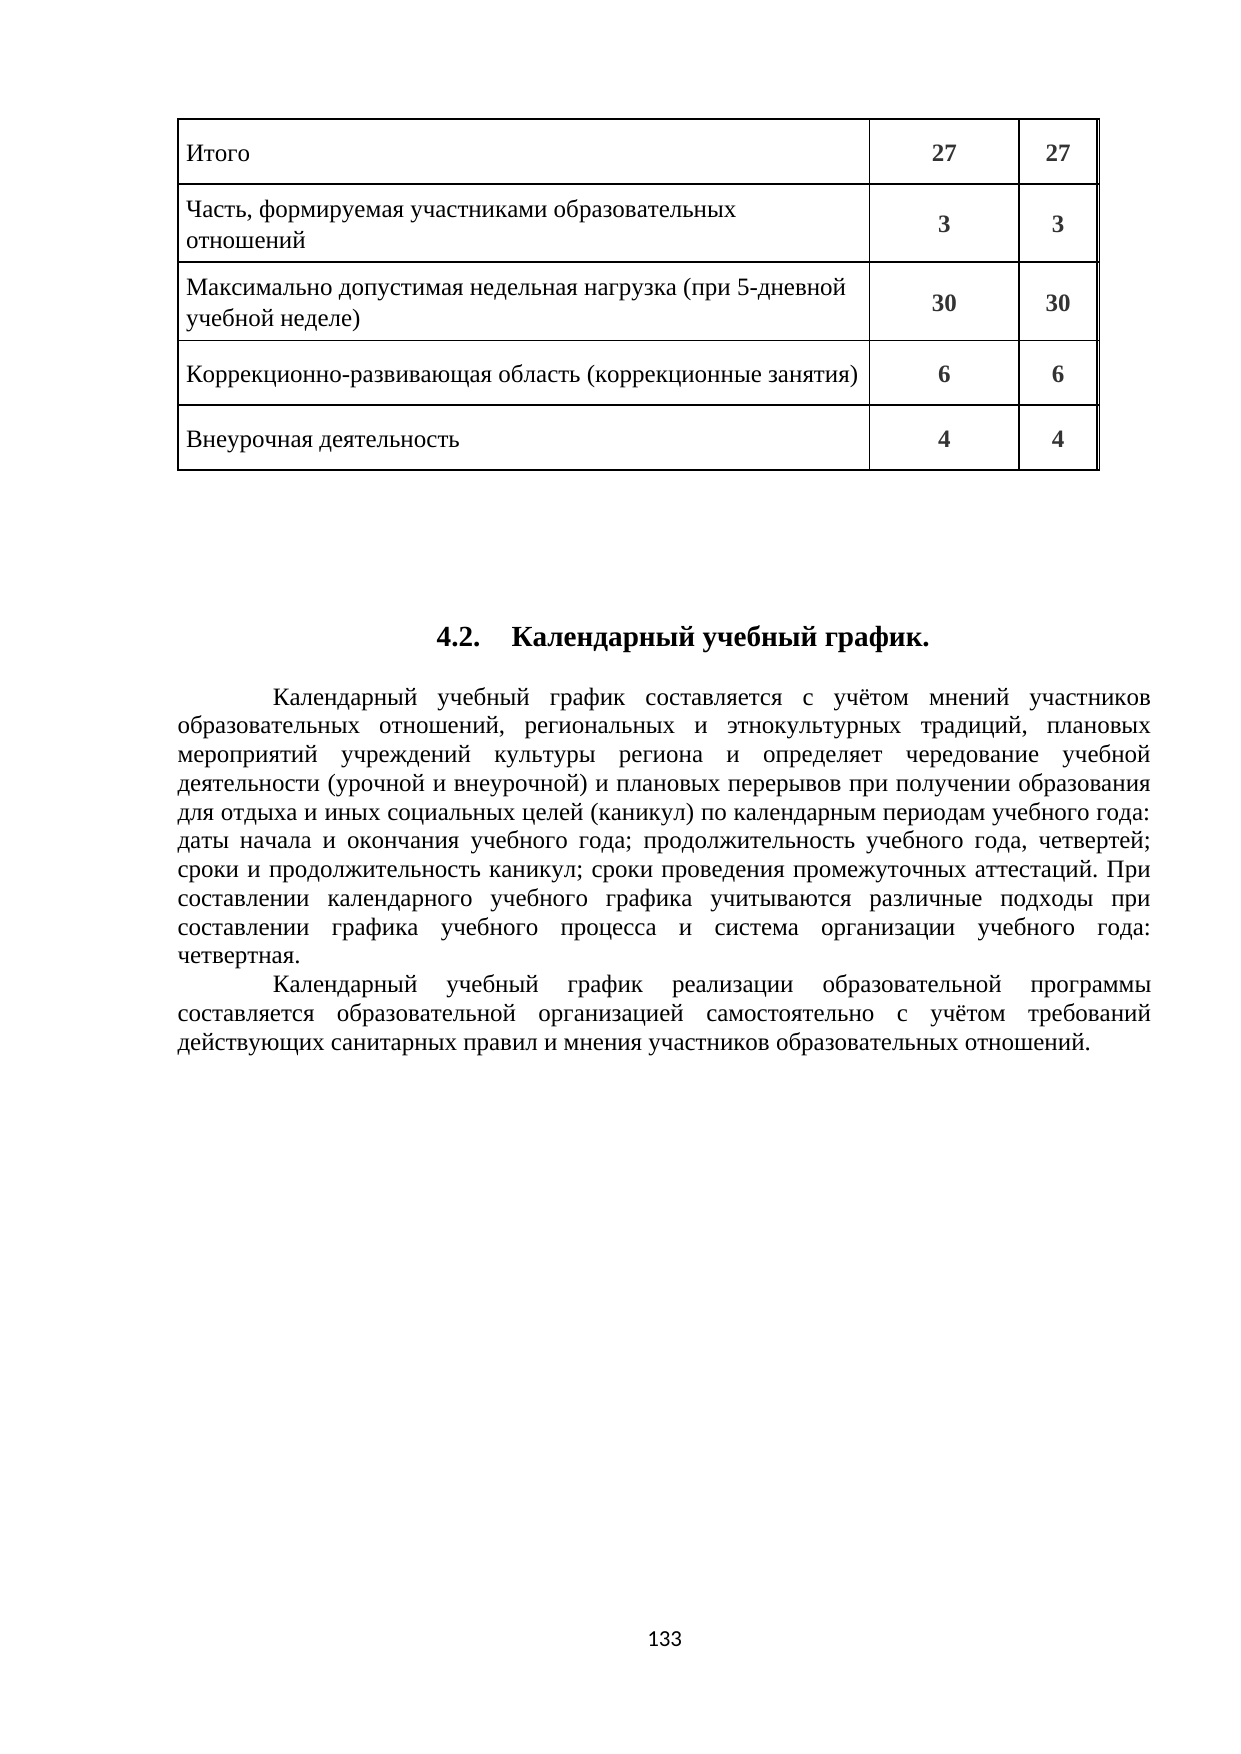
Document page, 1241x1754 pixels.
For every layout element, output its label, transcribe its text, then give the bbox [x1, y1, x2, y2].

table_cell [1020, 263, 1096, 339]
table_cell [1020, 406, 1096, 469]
text Календарный учебный график реализации образовательной программы составляется образовательной организацией самостоятельно с учётом требований действующих санитарных правил и мнения участников образовательных отношений. [177, 969, 1152, 1056]
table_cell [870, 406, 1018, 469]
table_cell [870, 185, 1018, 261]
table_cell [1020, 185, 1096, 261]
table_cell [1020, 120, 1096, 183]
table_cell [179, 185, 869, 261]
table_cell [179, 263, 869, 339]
text Календарный учебный график составляется с учётом мнений участников образовательных отношений, региональных и этнокультурных традиций, плановых мероприятий учреждений культуры региона и определяет чередование учебной деятельности (урочной и внеурочной) и плановых перерывов при получении образования для отдыха и иных социальных целей (каникул) по календарным периодам учебного года: даты начала и окончания учебного года; продолжительность учебного года, четвертей; сроки и продолжительность каникул; сроки проведения промежуточных аттестаций. При составлении календарного учебного графика учитываются различные подходы при составлении графика учебного процесса и система организации учебного года: четвертная. [177, 682, 1152, 969]
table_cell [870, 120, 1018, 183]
list Календарный учебный график. [215, 619, 1152, 653]
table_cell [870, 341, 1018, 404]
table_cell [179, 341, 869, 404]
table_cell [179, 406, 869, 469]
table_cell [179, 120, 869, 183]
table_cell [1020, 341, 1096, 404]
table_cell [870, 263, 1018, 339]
